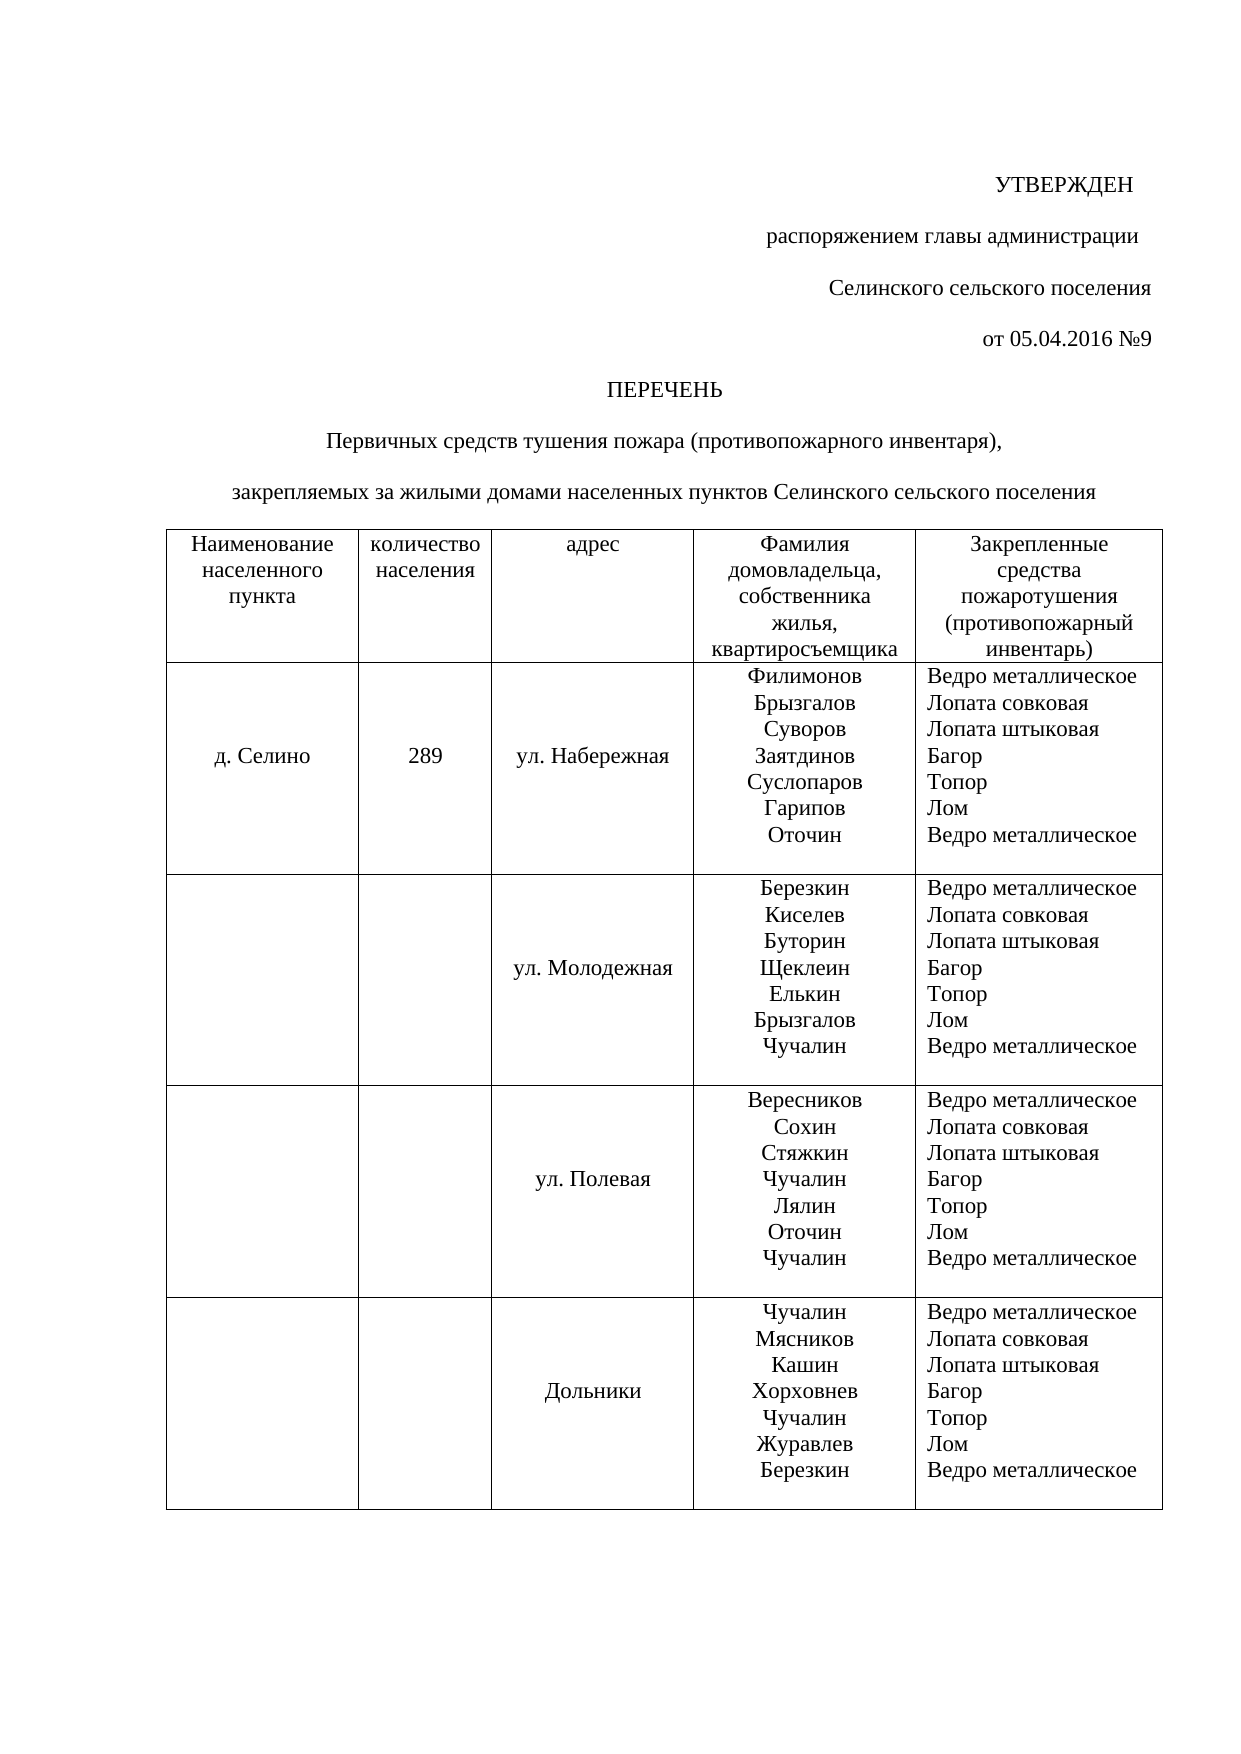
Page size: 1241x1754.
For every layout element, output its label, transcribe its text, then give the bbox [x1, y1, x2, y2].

table_cell [359, 875, 491, 1085]
table_cell Чучалин Мясников Кашин Хорховнев Чучалин Журавлев Березкин [694, 1298, 915, 1509]
table_cell [167, 875, 358, 1085]
table_cell Ведро металлическое Лопата совковая Лопата штыковая Багор Топор Лом Ведро металлическое [916, 875, 1162, 1085]
table_header Наименование населенного пункта [167, 530, 358, 662]
table_cell [167, 1298, 358, 1509]
table_cell Вересников Сохин Стяжкин Чучалин Лялин Оточин Чучалин [694, 1086, 915, 1297]
text от 05.04.2016 №9 [177, 324, 1152, 351]
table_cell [916, 1298, 1162, 1509]
table_cell Филимонов Брызгалов Суворов Заятдинов Суслопаров Гарипов Оточин [694, 663, 915, 873]
text УТВЕРЖДЕН [177, 171, 1152, 197]
text ПЕРЕЧЕНЬ [177, 376, 1152, 402]
table_cell ул. Полевая [492, 1086, 693, 1297]
text закрепляемых за жилыми домами населенных пунктов Селинского сельского поселения [177, 478, 1152, 504]
table_cell ул. Набережная [492, 663, 693, 873]
table_header адрес [492, 530, 693, 662]
table_header Закрепленные средства пожаротушения (противопожарный инвентарь) [916, 530, 1162, 662]
table_cell [359, 1298, 491, 1509]
table_header количество населения [359, 530, 491, 662]
table_cell д. Селино [167, 663, 358, 873]
table_cell Ведро металлическое Лопата совковая Лопата штыковая Багор Топор Лом Ведро металлическое [916, 663, 1162, 873]
table_cell Березкин Киселев Буторин Щеклеин Елькин Брызгалов Чучалин [694, 875, 915, 1085]
table_cell Ведро металлическое Лопата совковая Лопата штыковая Багор Топор Лом Ведро металлическое [916, 1086, 1162, 1297]
table_cell 289 [359, 663, 491, 873]
table_cell [359, 1086, 491, 1297]
table_cell [167, 1086, 358, 1297]
text Селинского сельского поселения [177, 273, 1152, 300]
table_cell Дольники [492, 1298, 693, 1509]
text Первичных средств тушения пожара (противопожарного инвентаря), [177, 427, 1152, 453]
table_header Фамилия домовладельца, собственника жилья, квартиросъемщика [694, 530, 915, 662]
text распоряжением главы администрации [177, 222, 1152, 249]
table_cell ул. Молодежная [492, 875, 693, 1085]
